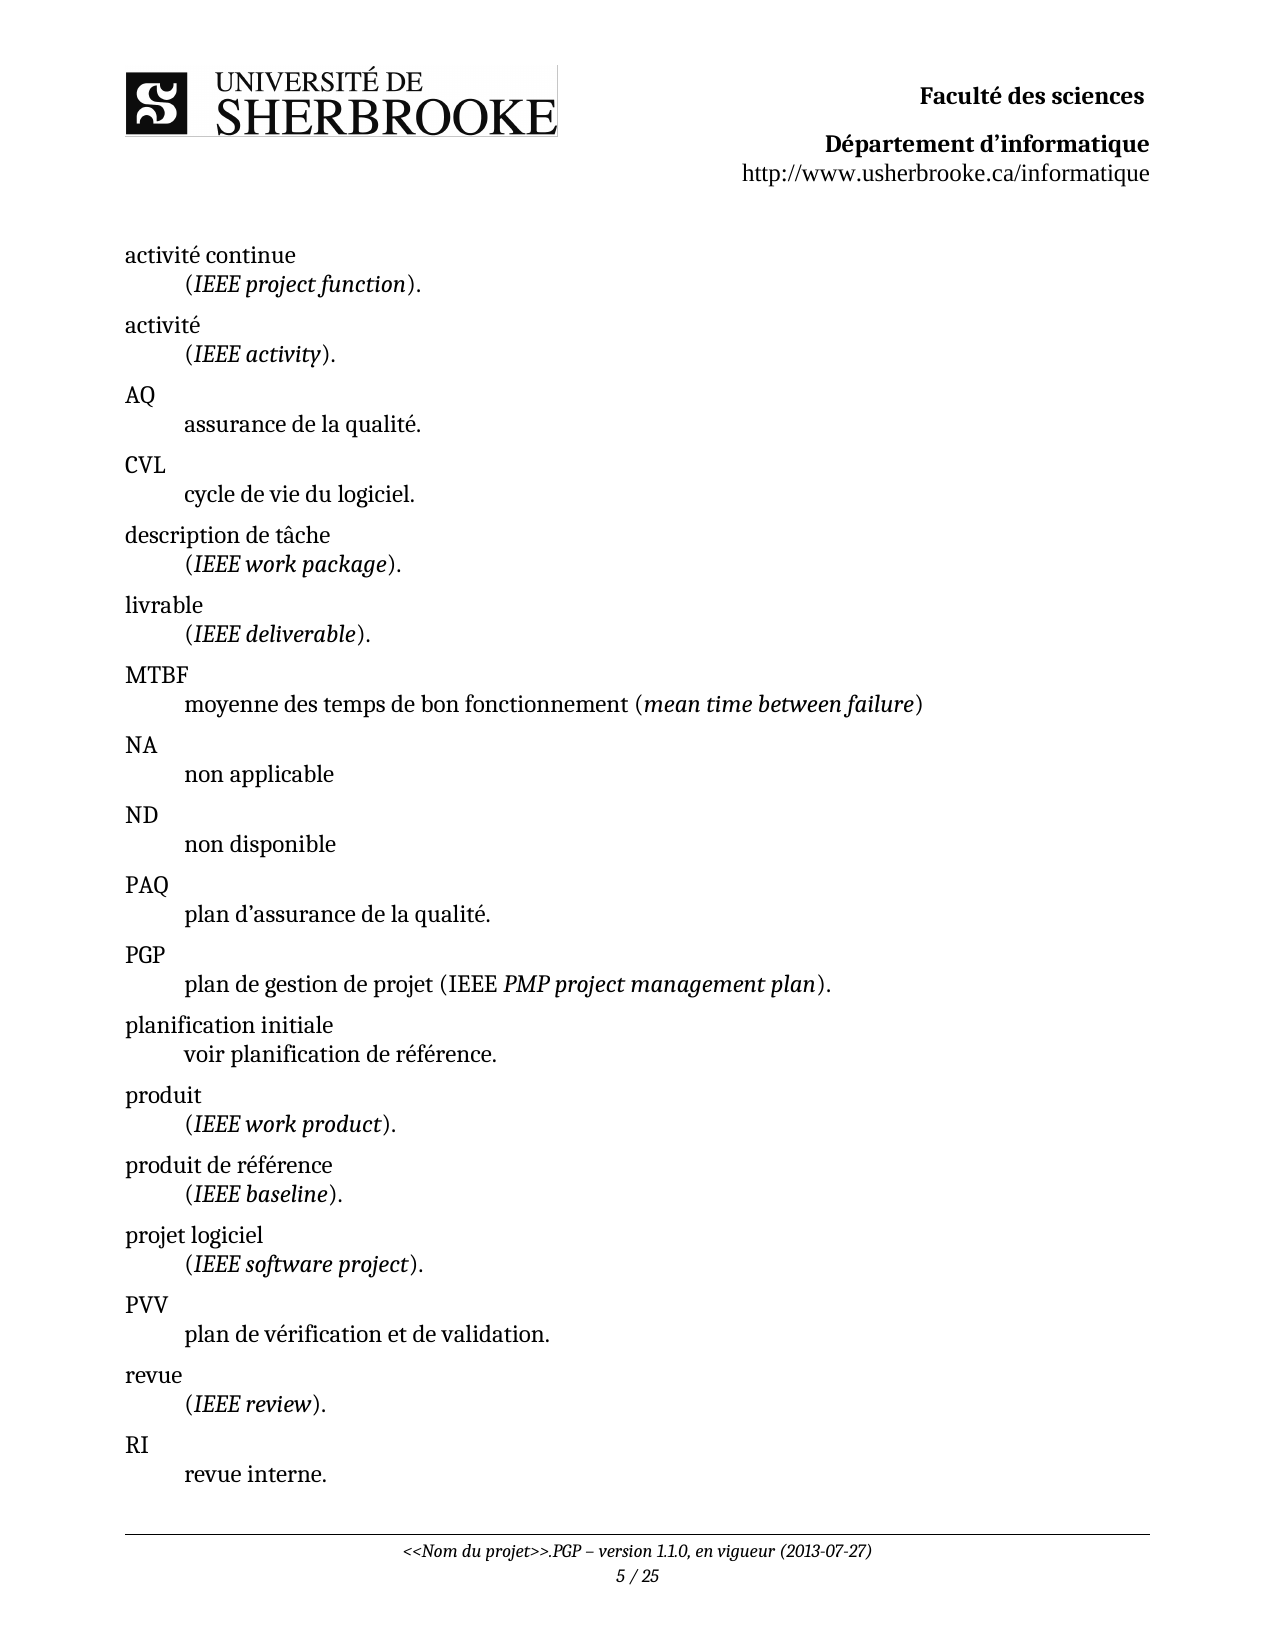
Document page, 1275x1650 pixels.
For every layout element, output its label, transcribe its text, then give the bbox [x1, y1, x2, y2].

text activité (IEEE activity). [125, 311, 1150, 368]
text produit (IEEE work product). [125, 1081, 1150, 1138]
text activité continue (IEEE project function). [125, 241, 1150, 298]
text PVV plan de vérification et de validation. [125, 1291, 1150, 1348]
text PGP plan de gestion de projet (IEEE PMP project management plan). [125, 941, 1150, 998]
picture [125, 62, 563, 141]
text RI revue interne. [125, 1431, 1150, 1488]
text description de tâche (IEEE work package). [125, 521, 1150, 578]
text revue (IEEE review). [125, 1361, 1150, 1418]
text PAQ plan d’assurance de la qualité. [125, 871, 1150, 928]
text livrable (IEEE deliverable). [125, 591, 1150, 648]
text projet logiciel (IEEE software project). [125, 1221, 1150, 1278]
text planification initiale voir planification de référence. [125, 1011, 1150, 1068]
text ND non disponible [125, 801, 1150, 858]
text produit de référence (IEEE baseline). [125, 1151, 1150, 1208]
text AQ assurance de la qualité. [125, 381, 1150, 438]
text MTBF moyenne des temps de bon fonctionnement (mean time between failure) [125, 661, 1150, 718]
text NA non applicable [125, 731, 1150, 788]
text CVL cycle de vie du logiciel. [125, 451, 1150, 508]
